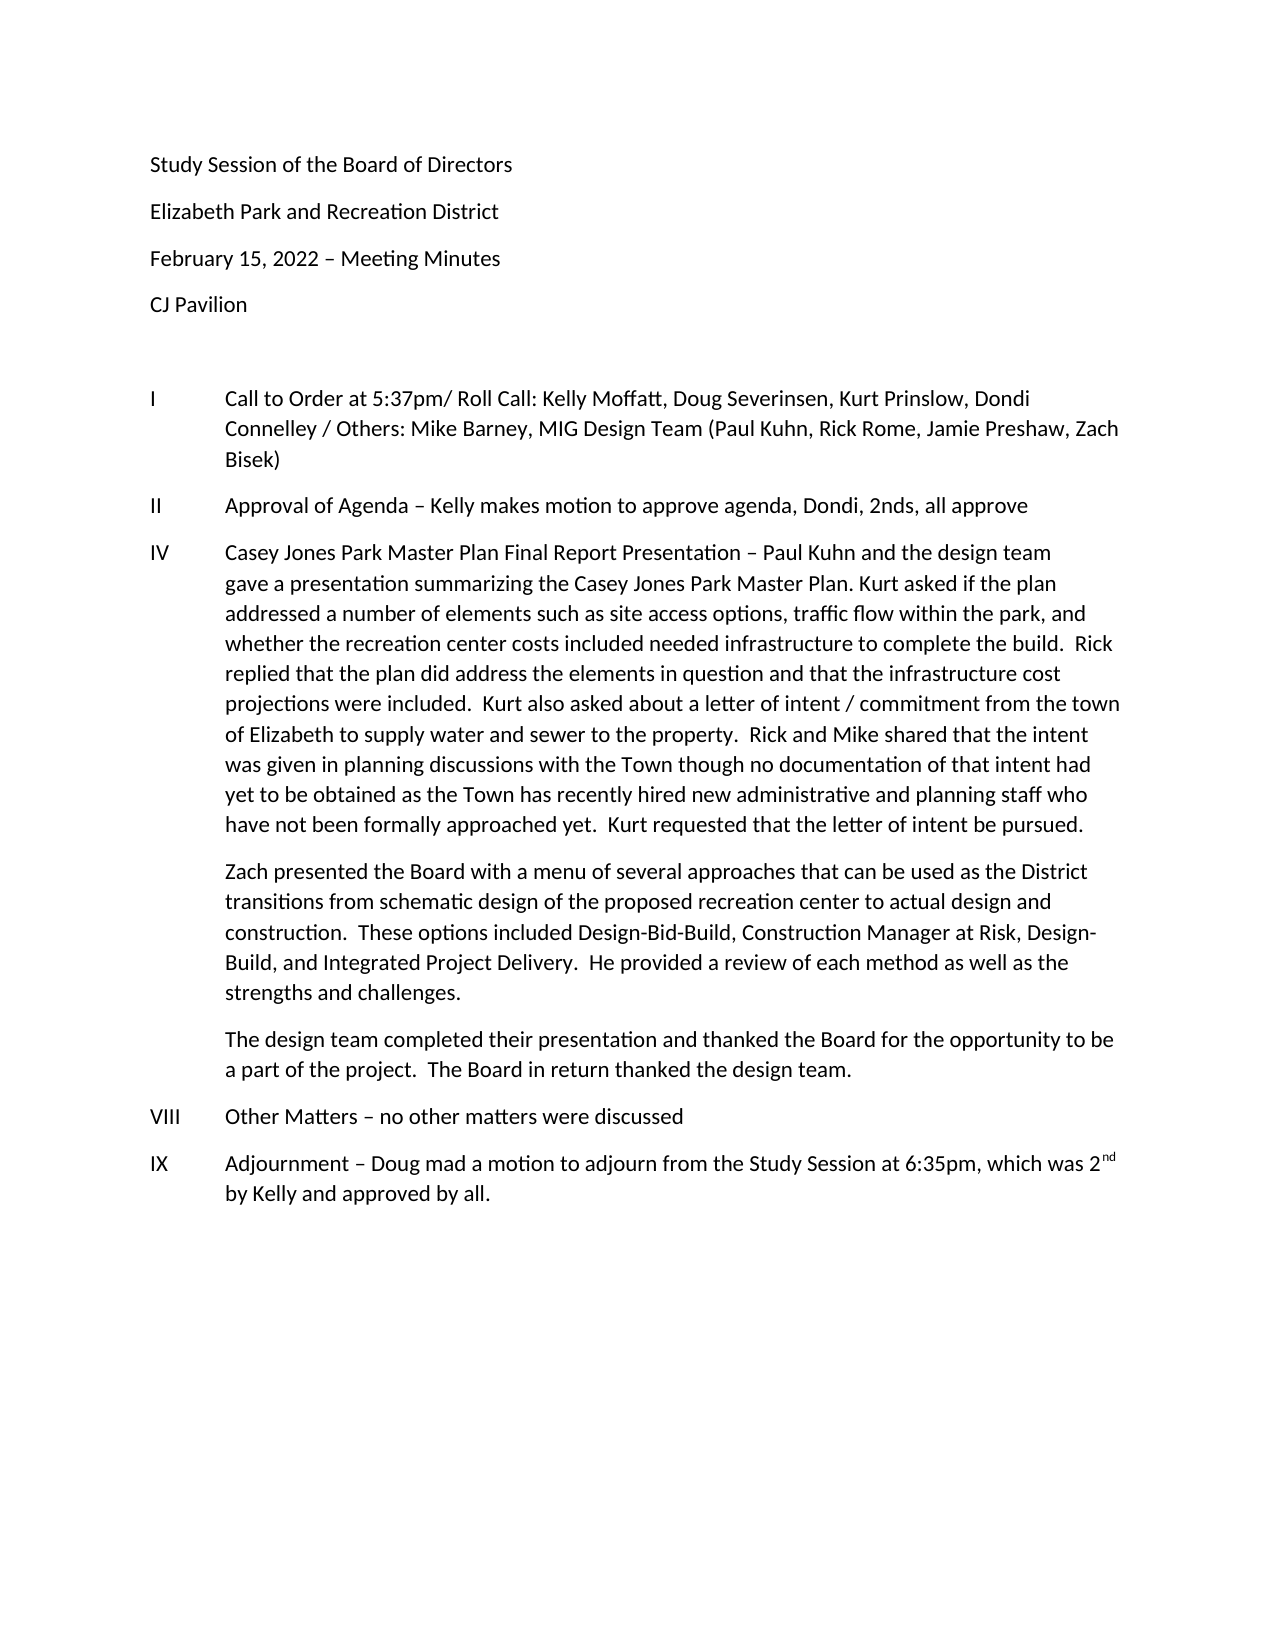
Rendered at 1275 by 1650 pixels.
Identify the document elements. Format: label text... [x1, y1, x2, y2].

text VIII Other Matters – no other matters were discussed [150, 1102, 1125, 1130]
text Zach presented the Board with a menu of several approaches that can be used as the District transitions from schematic design of the proposed recreation center to actual design and construction. These options included Design-Bid-Build, Construction Manager at Risk, Design- Build, and Integrated Project Delivery. He provided a review of each method as well as the strengths and challenges. [150, 857, 1125, 1006]
text February 15, 2022 – Meeting Minutes [150, 244, 1125, 272]
text The design team completed their presentation and thanked the Board for the opportunity to be a part of the project. The Board in return thanked the design team. [150, 1025, 1125, 1083]
text CJ Pavilion [150, 291, 1125, 319]
text Elizabeth Park and Recreation District [150, 197, 1125, 225]
text I Call to Order at 5:37pm/ Roll Call: Kelly Moffatt, Doug Severinsen, Kurt Prinslow, Dondi Connelley / Others: Mike Barney, MIG Design Team (Paul Kuhn, Rick Rome, Jamie Preshaw, Zach Bisek) [150, 384, 1125, 473]
text Study Session of the Board of Directors [150, 150, 1125, 178]
text IX Adjournment – Doug mad a motion to adjourn from the Study Session at 6:35pm, which was 2nd by Kelly and approved by all. [150, 1149, 1125, 1207]
text II Approval of Agenda – Kelly makes motion to approve agenda, Dondi, 2nds, all approve [150, 492, 1125, 520]
text IV Casey Jones Park Master Plan Final Report Presentation – Paul Kuhn and the design team gave a presentation summarizing the Casey Jones Park Master Plan. Kurt asked if the plan addressed a number of elements such as site access options, traffic flow within the park, and whether the recreation center costs included needed infrastructure to complete the build. Rick replied that the plan did address the elements in question and that the infrastructure cost projections were included. Kurt also asked about a letter of intent / commitment from the town of Elizabeth to supply water and sewer to the property. Rick and Mike shared that the intent was given in planning discussions with the Town though no documentation of that intent had yet to be obtained as the Town has recently hired new administrative and planning staff who have not been formally approached yet. Kurt requested that the letter of intent be pursued. [150, 538, 1125, 838]
